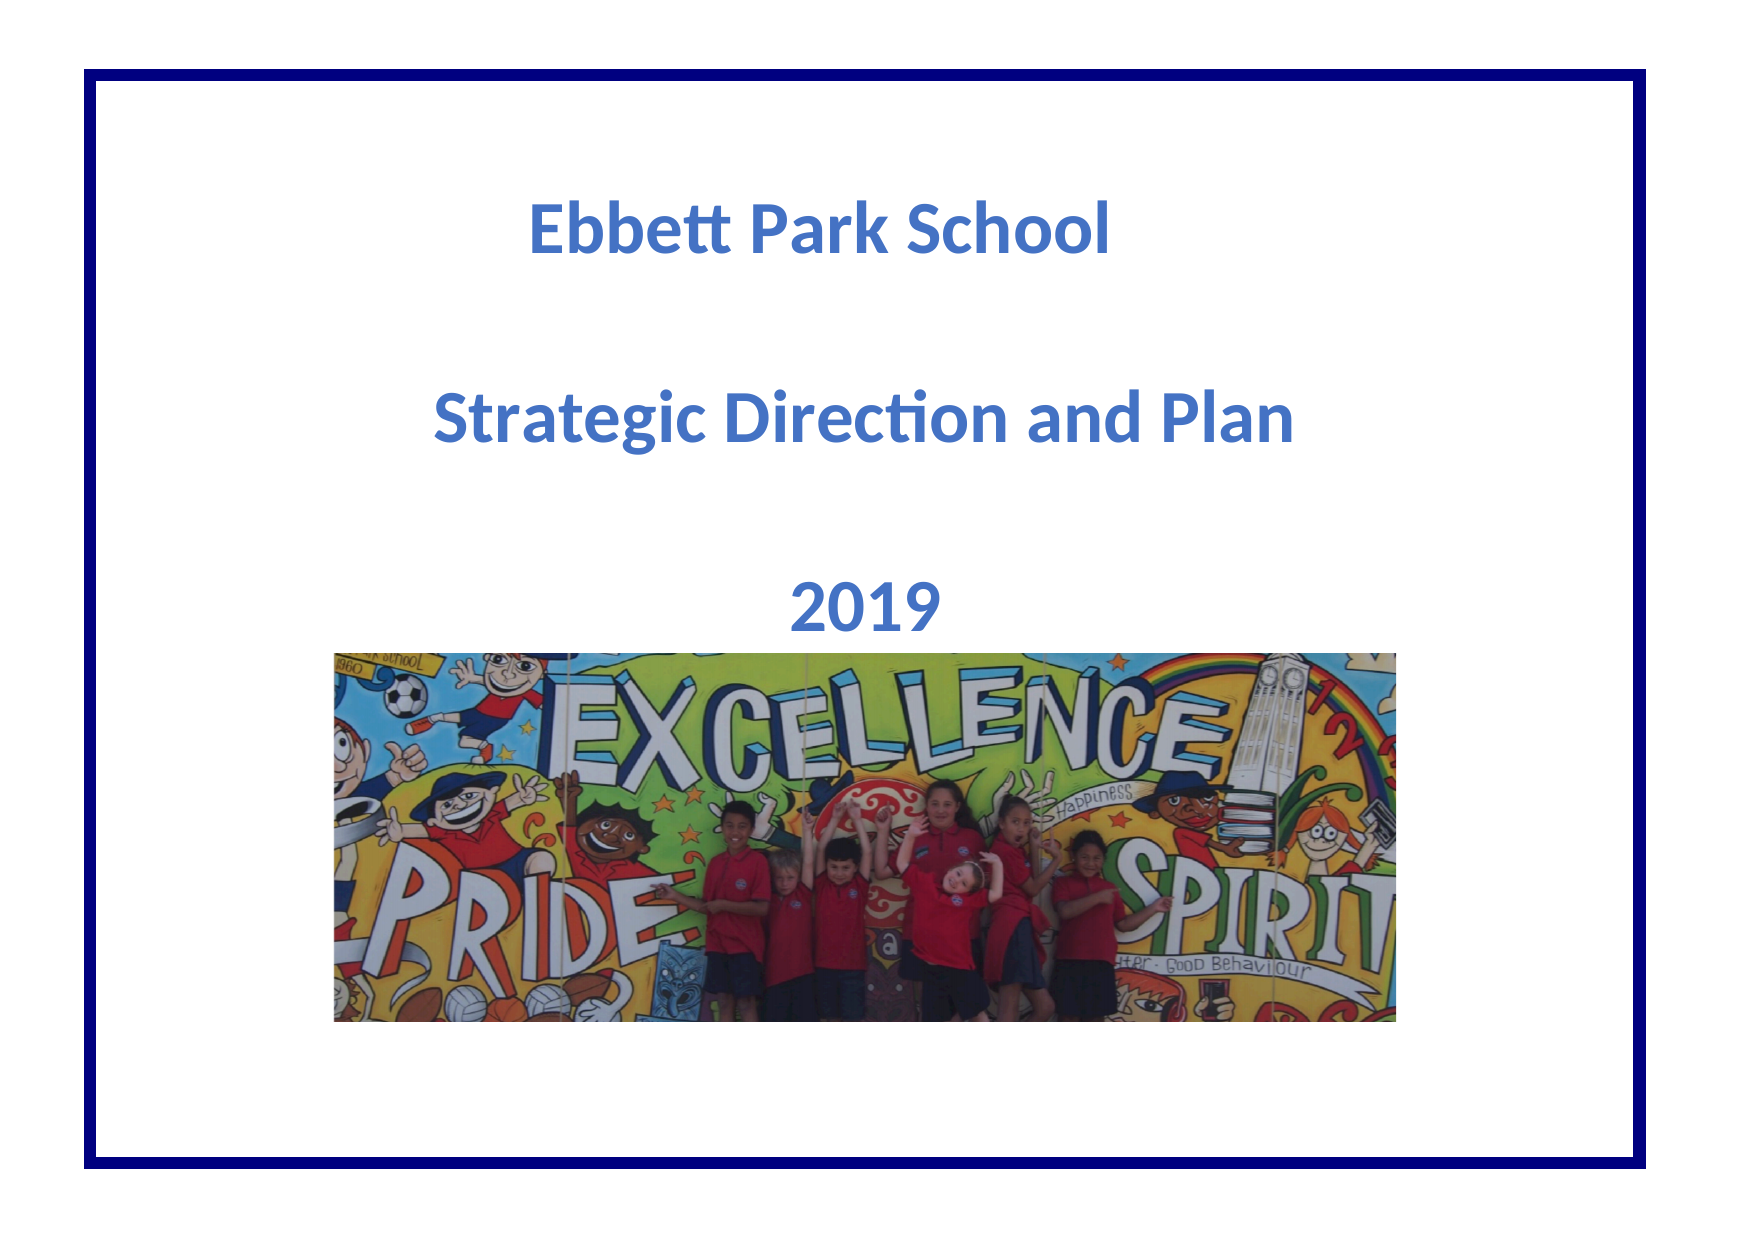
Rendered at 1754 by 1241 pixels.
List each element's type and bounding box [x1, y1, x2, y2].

picture [333, 653, 1397, 1022]
